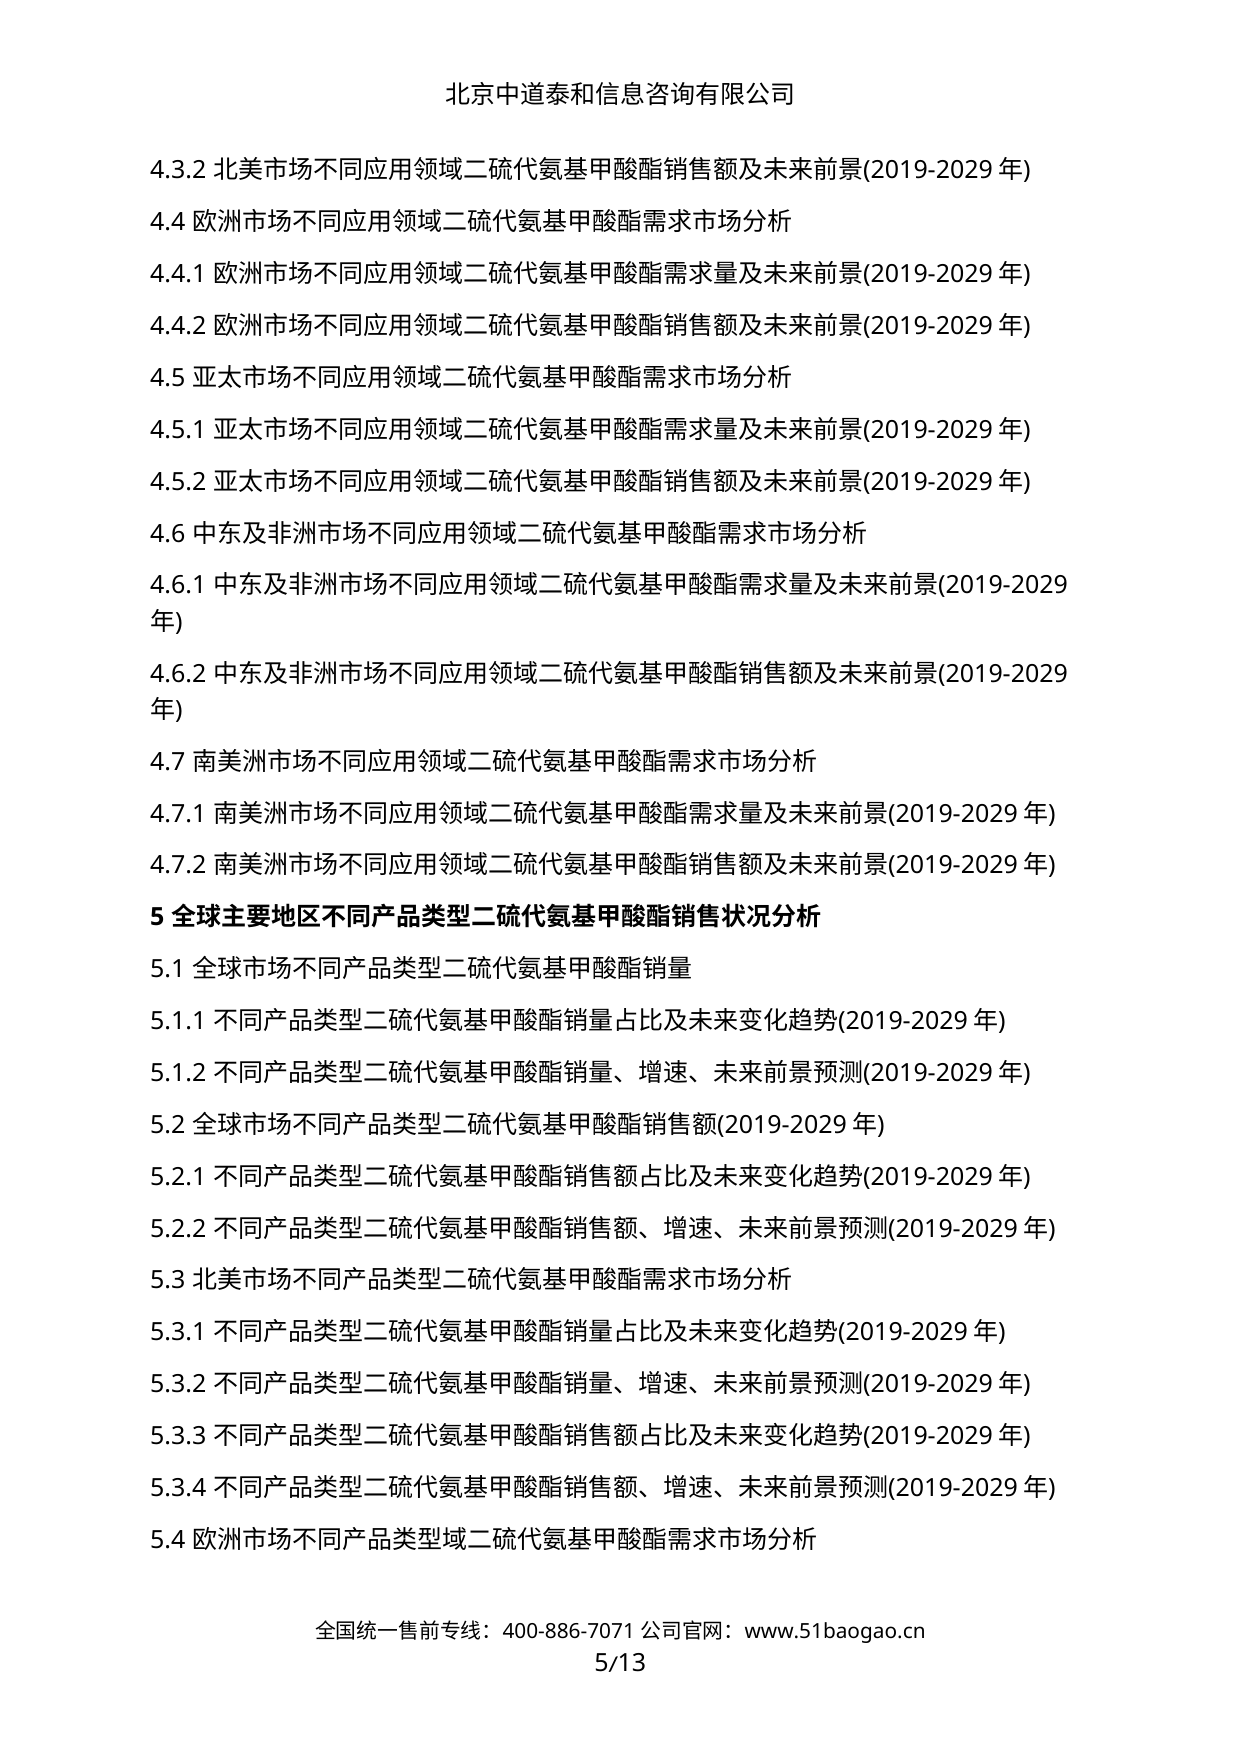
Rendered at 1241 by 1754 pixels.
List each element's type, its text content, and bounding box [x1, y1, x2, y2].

text 4.7.2 南美洲市场不同应用领域二硫代氨基甲酸酯销售额及未来前景(2019-2029年) [150, 845, 1090, 881]
text 4.7 南美洲市场不同应用领域二硫代氨基甲酸酯需求市场分析 [150, 741, 1090, 777]
text 5.1 全球市场不同产品类型二硫代氨基甲酸酯销量 [150, 949, 1090, 985]
text 5.3.2 不同产品类型二硫代氨基甲酸酯销量、增速、未来前景预测(2019-2029年) [150, 1364, 1090, 1400]
text 5.3.4 不同产品类型二硫代氨基甲酸酯销售额、增速、未来前景预测(2019-2029年) [150, 1467, 1090, 1504]
text 4.4.1 欧洲市场不同应用领域二硫代氨基甲酸酯需求量及未来前景(2019-2029年) [150, 254, 1090, 290]
text 4.5 亚太市场不同应用领域二硫代氨基甲酸酯需求市场分析 [150, 357, 1090, 394]
text 5.2 全球市场不同产品类型二硫代氨基甲酸酯销售额(2019-2029年) [150, 1104, 1090, 1141]
text 5.3.1 不同产品类型二硫代氨基甲酸酯销量占比及未来变化趋势(2019-2029年) [150, 1312, 1090, 1348]
text 4.3.2 北美市场不同应用领域二硫代氨基甲酸酯销售额及未来前景(2019-2029年) [150, 150, 1090, 186]
text 4.6 中东及非洲市场不同应用领域二硫代氨基甲酸酯需求市场分析 [150, 513, 1090, 549]
text 5.3 北美市场不同产品类型二硫代氨基甲酸酯需求市场分析 [150, 1260, 1090, 1296]
text 4.6.2 中东及非洲市场不同应用领域二硫代氨基甲酸酯销售额及未来前景(2019-2029年) [150, 653, 1090, 726]
text 5.2.1 不同产品类型二硫代氨基甲酸酯销售额占比及未来变化趋势(2019-2029年) [150, 1156, 1090, 1192]
text 4.4 欧洲市场不同应用领域二硫代氨基甲酸酯需求市场分析 [150, 202, 1090, 238]
text 5.1.1 不同产品类型二硫代氨基甲酸酯销量占比及未来变化趋势(2019-2029年) [150, 1001, 1090, 1037]
text 4.4.2 欧洲市场不同应用领域二硫代氨基甲酸酯销售额及未来前景(2019-2029年) [150, 306, 1090, 342]
text 4.7.1 南美洲市场不同应用领域二硫代氨基甲酸酯需求量及未来前景(2019-2029年) [150, 793, 1090, 829]
text 5 全球主要地区不同产品类型二硫代氨基甲酸酯销售状况分析 [150, 897, 1090, 933]
text 5.4 欧洲市场不同产品类型域二硫代氨基甲酸酯需求市场分析 [150, 1519, 1090, 1556]
text 4.5.1 亚太市场不同应用领域二硫代氨基甲酸酯需求量及未来前景(2019-2029年) [150, 409, 1090, 446]
text 5.1.2 不同产品类型二硫代氨基甲酸酯销量、增速、未来前景预测(2019-2029年) [150, 1052, 1090, 1089]
text 5.2.2 不同产品类型二硫代氨基甲酸酯销售额、增速、未来前景预测(2019-2029年) [150, 1208, 1090, 1244]
text 4.5.2 亚太市场不同应用领域二硫代氨基甲酸酯销售额及未来前景(2019-2029年) [150, 461, 1090, 497]
text 4.6.1 中东及非洲市场不同应用领域二硫代氨基甲酸酯需求量及未来前景(2019-2029年) [150, 565, 1090, 637]
text 5.3.3 不同产品类型二硫代氨基甲酸酯销售额占比及未来变化趋势(2019-2029年) [150, 1416, 1090, 1452]
